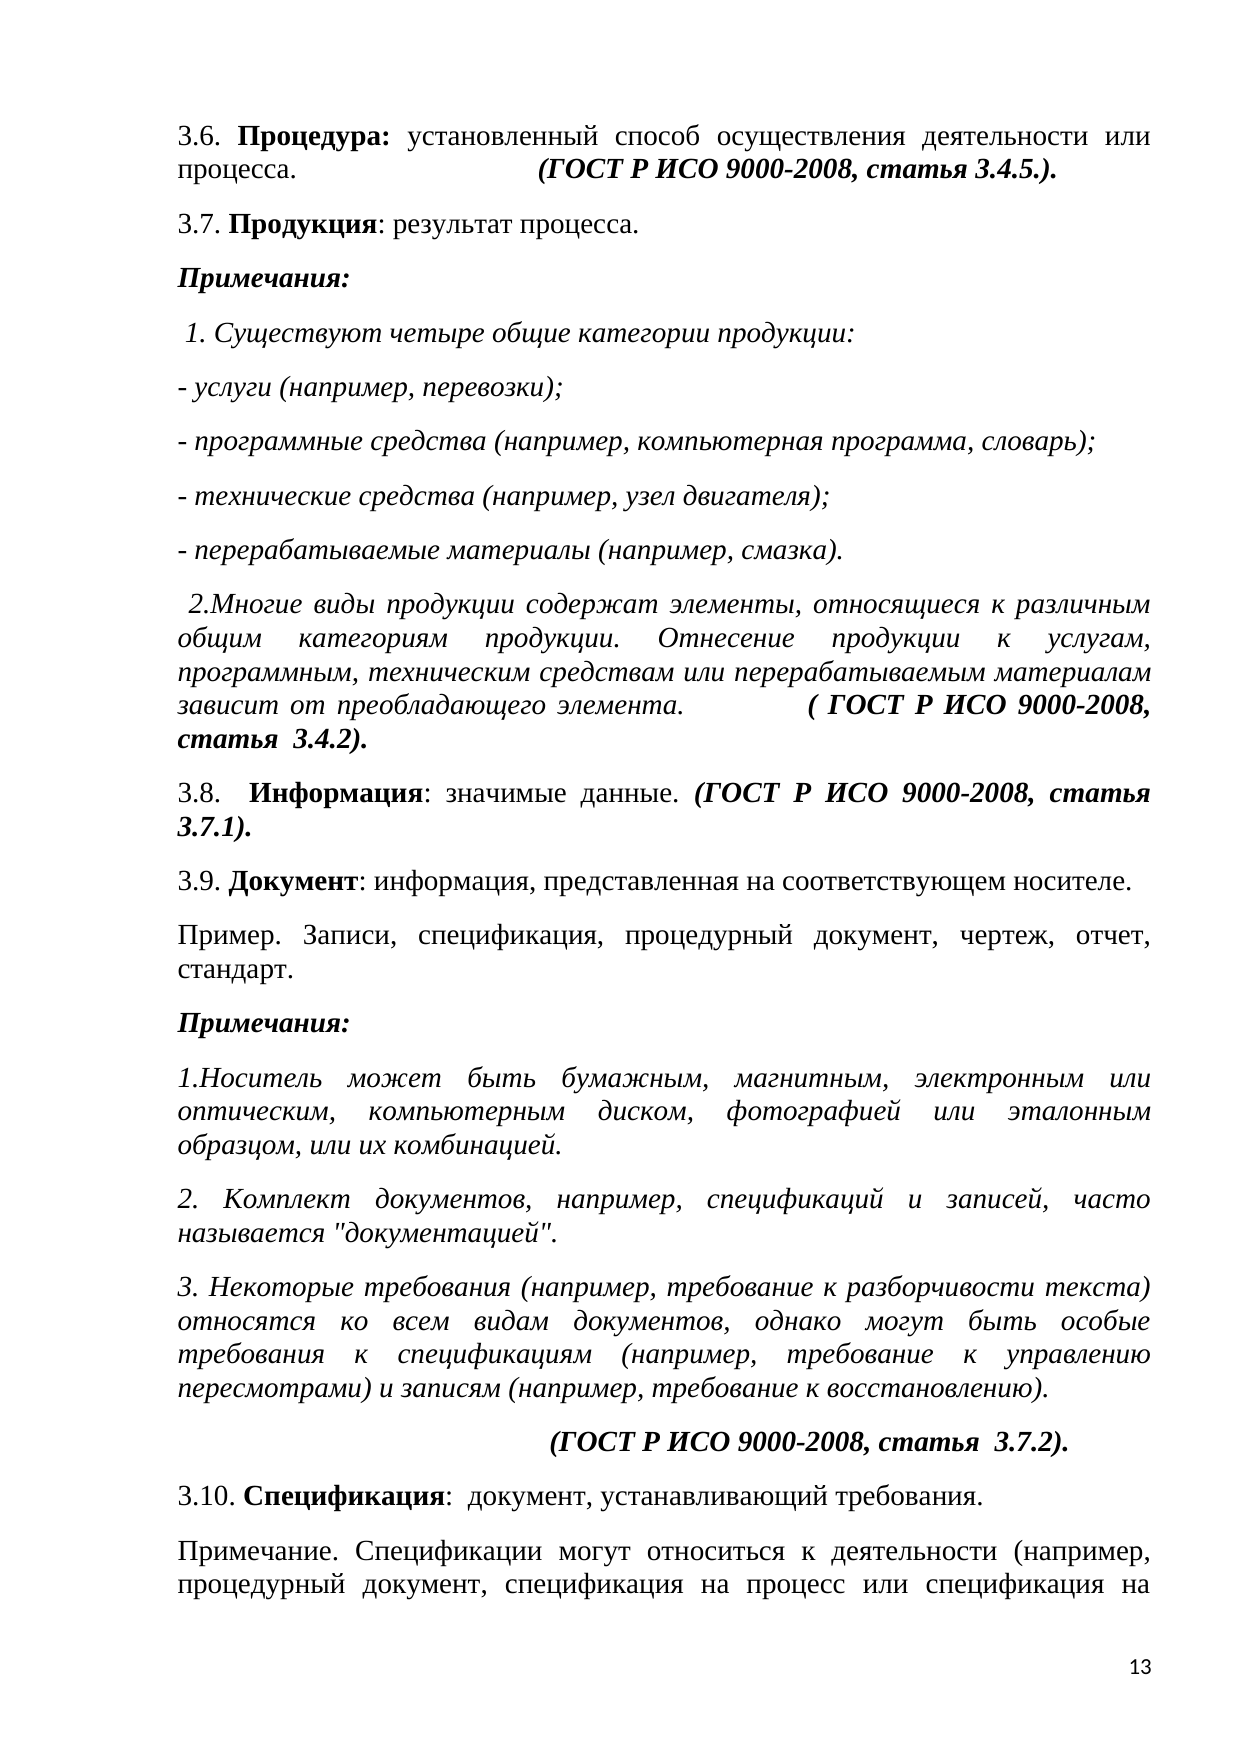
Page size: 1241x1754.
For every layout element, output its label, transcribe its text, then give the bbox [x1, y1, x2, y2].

text Примечания: [177, 1005, 1152, 1039]
text 2. Комплект документов, например, спецификаций и записей, часто называется "документацией". [177, 1181, 1152, 1248]
text - технические средства (например, узел двигателя); [177, 478, 1152, 511]
text 1.Носитель может быть бумажным, магнитным, электронным или оптическим, компьютерным диском, фотографией или эталонным образцом, или их комбинацией. [177, 1060, 1152, 1160]
text - программные средства (например, компьютерная программа, словарь); [177, 423, 1152, 457]
text - перерабатываемые материалы (например, смазка). [177, 532, 1152, 566]
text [177, 1533, 1152, 1600]
text 3.10. Спецификация: документ, устанавливающий требования. [177, 1478, 1152, 1512]
text 3.7. Продукция: результат процесса. [177, 206, 1152, 239]
text Пример. Записи, спецификация, процедурный документ, чертеж, отчет, стандарт. [177, 917, 1152, 984]
text 2.Многие виды продукции содержат элементы, относящиеся к различным общим категориям продукции. Отнесение продукции к услугам, программным, техническим средствам или перерабатываемым материалам зависит от преобладающего элемента. ( ГОСТ Р ИСО 9000-2008, статья 3.4.2). [177, 587, 1152, 754]
text 3.8. Информация: значимые данные. (ГОСТ Р ИСО 9000-2008, статья 3.7.1). [177, 775, 1152, 842]
text Примечания: [177, 260, 1152, 294]
text 3. Некоторые требования (например, требование к разборчивости текста) относятся ко всем видам документов, однако могут быть особые требования к спецификациям (например, требование к управлению пересмотрами) и записям (например, требование к восстановлению). [177, 1269, 1152, 1403]
text (ГОСТ Р ИСО 9000-2008, статья 3.7.2). [177, 1424, 1152, 1458]
text - услуги (например, перевозки); [177, 369, 1152, 403]
text 3.9. Документ: информация, представленная на соответствующем носителе. [177, 863, 1152, 897]
text 3.6. Процедура: установленный способ осуществления деятельности или процесса. (ГОСТ Р ИСО 9000-2008, статья 3.4.5.). [177, 118, 1152, 185]
text 1. Существуют четыре общие категории продукции: [177, 315, 1152, 348]
